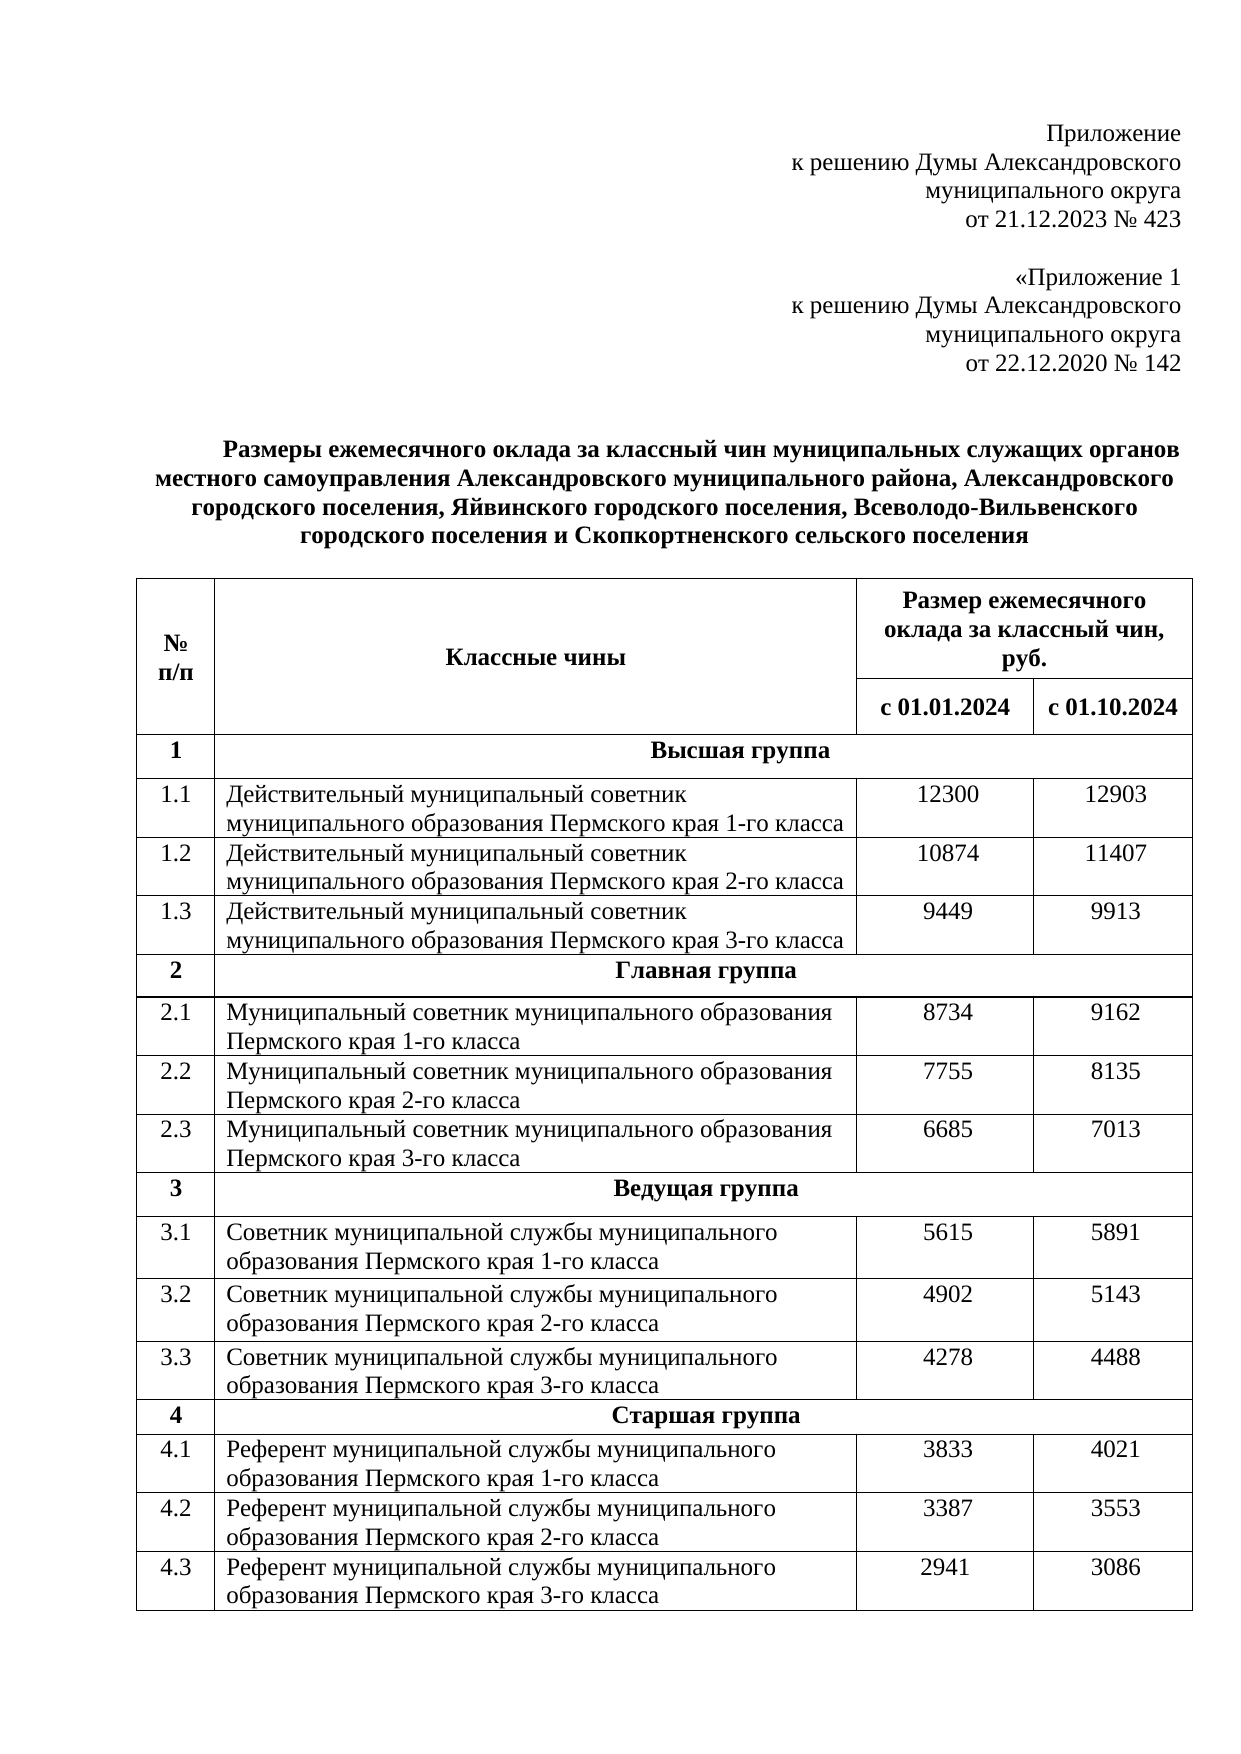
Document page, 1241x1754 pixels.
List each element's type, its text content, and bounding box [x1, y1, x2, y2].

table_cell 4902 [857, 1279, 1033, 1341]
table_cell 4278 [857, 1342, 1033, 1399]
text Размеры ежемесячного оклада за классный чин муниципальных служащих органов местного самоуправления Александровского муниципального района, Александровского городского поселения, Яйвинского городского поселения, Всеволодо-Вильвенского городского поселения и Скопкортненского сельского поселения [148, 434, 1181, 549]
table_cell 1.2 [137, 838, 214, 895]
table_cell 7013 [1034, 1115, 1192, 1172]
table_cell 5615 [857, 1217, 1033, 1278]
table_cell 9913 [1034, 896, 1192, 954]
table_cell 10874 [857, 838, 1033, 895]
table_header № п/п [137, 579, 214, 734]
table_header Размер ежемесячного оклада за классный чин, руб. [857, 579, 1192, 678]
table_cell Ведущая группа [215, 1173, 1192, 1216]
table_cell 6685 [857, 1115, 1033, 1172]
table_cell Референт муниципальной службы муниципального образования Пермского края 3-го класса [215, 1552, 856, 1610]
text к решению Думы Александровского [148, 147, 1181, 176]
table_cell с 01.01.2024 [857, 679, 1033, 734]
table_header Классные чины [215, 579, 856, 734]
table_cell Муниципальный советник муниципального образования Пермского края 3-го класса [215, 1115, 856, 1172]
table_cell 2.3 [137, 1115, 214, 1172]
table_cell Муниципальный советник муниципального образования Пермского края 1-го класса [215, 998, 856, 1055]
table_cell 3.2 [137, 1279, 214, 1341]
table_cell 3553 [1034, 1493, 1192, 1551]
table_cell 4488 [1034, 1342, 1192, 1399]
table_cell Действительный муниципальный советник муниципального образования Пермского края 2-го класса [215, 838, 856, 895]
table_cell 9162 [1034, 998, 1192, 1055]
table_cell 5143 [1034, 1279, 1192, 1341]
table_cell 2.2 [137, 1056, 214, 1113]
text муниципального округа [679, 319, 1181, 348]
table_cell Советник муниципальной службы муниципального образования Пермского края 2-го класса [215, 1279, 856, 1341]
table_cell Действительный муниципальный советник муниципального образования Пермского края 1-го класса [215, 779, 856, 837]
table_cell 8734 [857, 998, 1033, 1055]
table_cell Референт муниципальной службы муниципального образования Пермского края 2-го класса [215, 1493, 856, 1551]
table_cell 5891 [1034, 1217, 1192, 1278]
table_cell 9449 [857, 896, 1033, 954]
table_cell 2 [137, 955, 214, 996]
table_cell 12903 [1034, 779, 1192, 837]
text Приложение [148, 118, 1181, 147]
table_cell 8135 [1034, 1056, 1192, 1113]
table_cell Референт муниципальной службы муниципального образования Пермского края 1-го класса [215, 1435, 856, 1492]
table_cell 2941 [857, 1552, 1033, 1610]
table_cell Главная группа [215, 955, 1192, 996]
table_cell 4 [137, 1400, 214, 1433]
table_cell 1 [137, 735, 214, 778]
table_cell 4.3 [137, 1552, 214, 1610]
table_cell 3833 [857, 1435, 1033, 1492]
table_cell Советник муниципальной службы муниципального образования Пермского края 1-го класса [215, 1217, 856, 1278]
table_cell Высшая группа [215, 735, 1192, 778]
table_cell 4.1 [137, 1435, 214, 1492]
table_cell Действительный муниципальный советник муниципального образования Пермского края 3-го класса [215, 896, 856, 954]
table_cell 2.1 [137, 998, 214, 1055]
table_cell 11407 [1034, 838, 1192, 895]
text от 21.12.2023 № 423 [148, 204, 1181, 233]
table_cell 3 [137, 1173, 214, 1216]
text к решению Думы Александровского [679, 291, 1181, 319]
table_cell 3086 [1034, 1552, 1192, 1610]
table_cell 7755 [857, 1056, 1033, 1113]
table_cell 4021 [1034, 1435, 1192, 1492]
table_cell Советник муниципальной службы муниципального образования Пермского края 3-го класса [215, 1342, 856, 1399]
table_cell 12300 [857, 779, 1033, 837]
table_cell 3.3 [137, 1342, 214, 1399]
table_cell 3.1 [137, 1217, 214, 1278]
text муниципального округа [148, 176, 1181, 204]
table_cell с 01.10.2024 [1034, 679, 1192, 734]
table_cell Муниципальный советник муниципального образования Пермского края 2-го класса [215, 1056, 856, 1113]
table_cell 1.3 [137, 896, 214, 954]
table_cell Старшая группа [215, 1400, 1192, 1433]
table_cell 4.2 [137, 1493, 214, 1551]
table_cell 3387 [857, 1493, 1033, 1551]
text «Приложение 1 [679, 262, 1181, 291]
table_cell 1.1 [137, 779, 214, 837]
text от 22.12.2020 № 142 [679, 348, 1181, 377]
